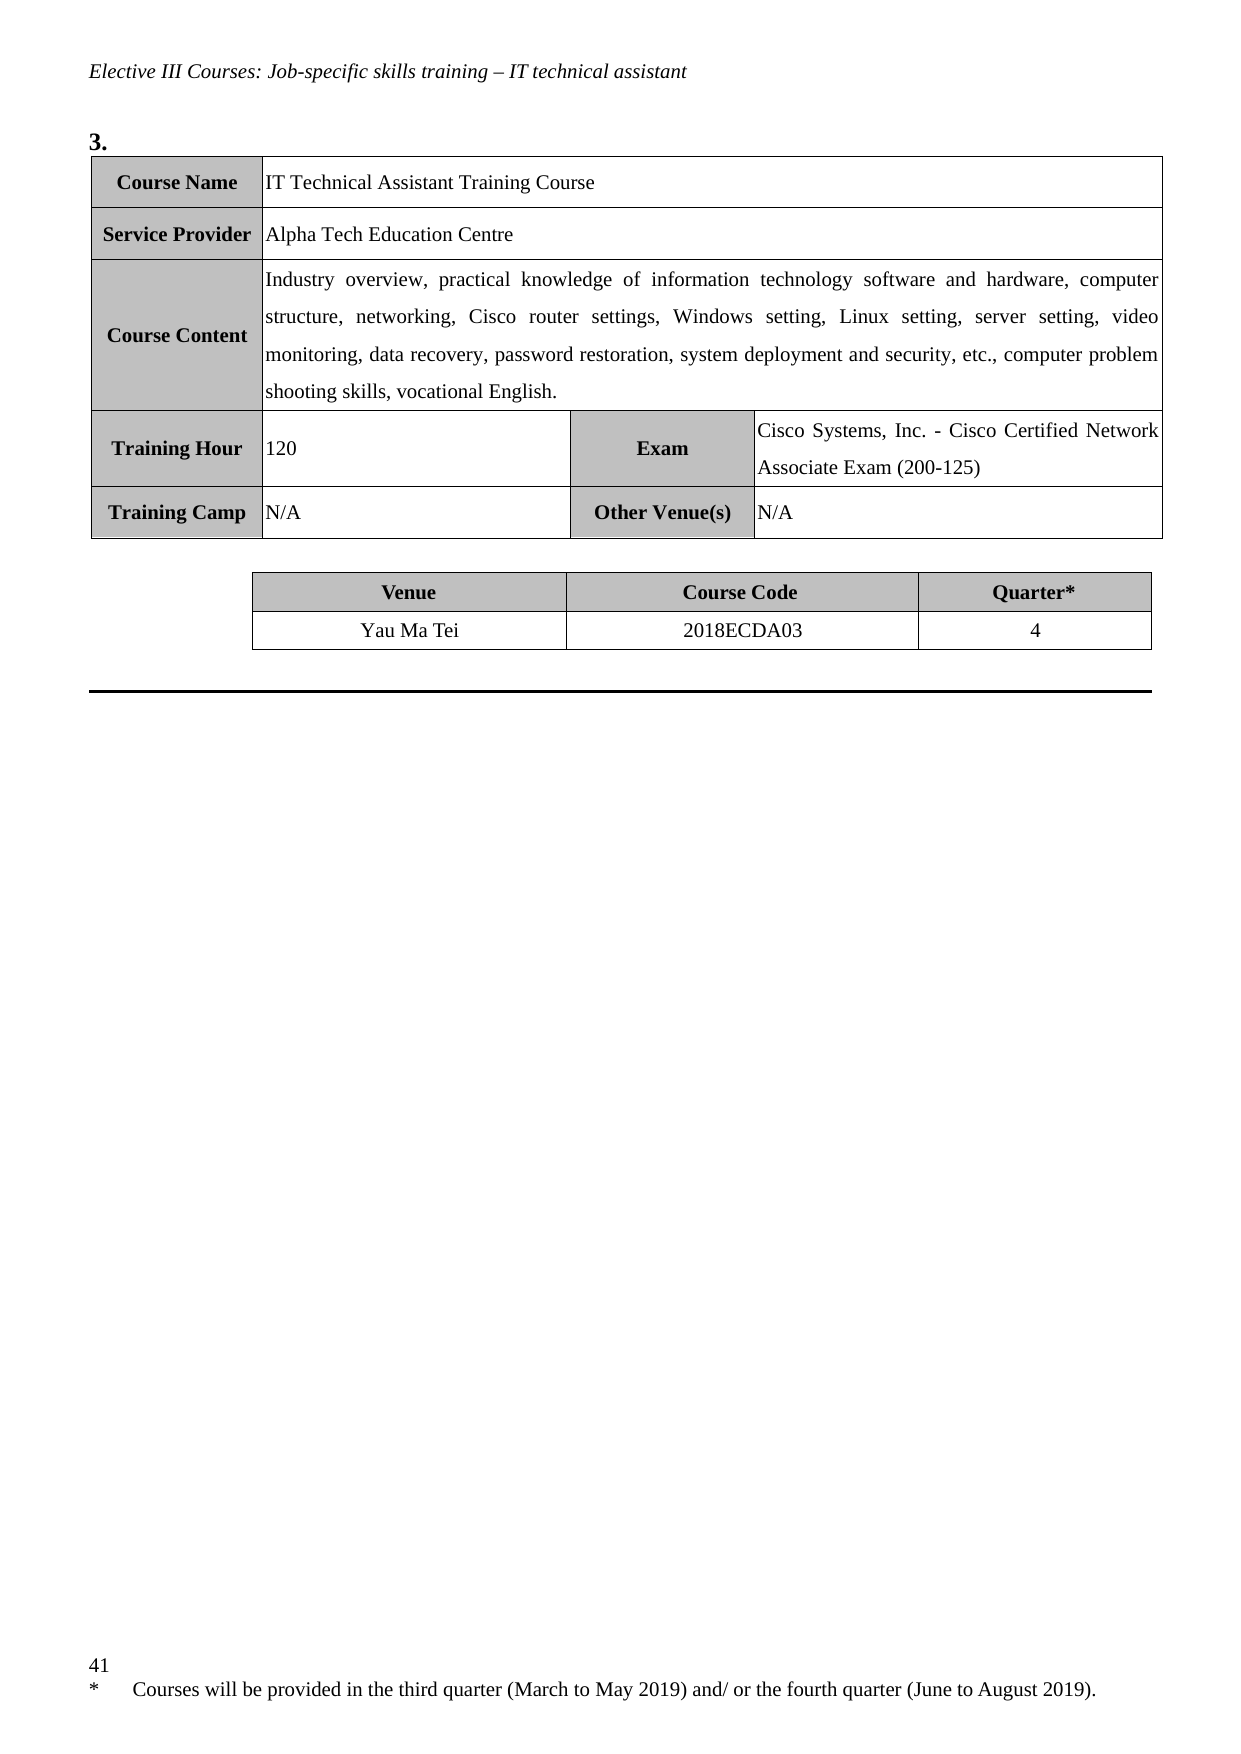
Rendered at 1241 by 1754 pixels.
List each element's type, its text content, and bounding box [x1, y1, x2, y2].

table_cell Service Provider [92, 208, 262, 259]
table_cell Course Content [92, 260, 262, 410]
table_cell Yau Ma Tei [253, 612, 566, 649]
table_cell Industry overview, practical knowledge of information technology software and hardware, computer structure, networking, Cisco router settings, Windows setting, Linux setting, server setting, video monitoring, data recovery, password restoration, system deployment and security, etc., computer problem shooting skills, vocational English. [263, 260, 1162, 410]
table_cell Training Hour [92, 411, 262, 486]
table_cell N/A [263, 487, 570, 537]
table_header Course Code [567, 573, 918, 611]
table_cell 2018ECDA03 [567, 612, 918, 649]
table_header Quarter* [919, 573, 1151, 611]
table_cell Cisco Systems, Inc. - Cisco Certified Network Associate Exam (200-125) [755, 411, 1162, 486]
table_cell Exam [571, 411, 754, 486]
table_cell Other Venue(s) [571, 487, 754, 537]
table_cell Training Camp [92, 487, 262, 537]
table_cell Alpha Tech Education Centre [263, 208, 1162, 259]
table_cell N/A [755, 487, 1162, 537]
table_header Course Name [92, 157, 262, 207]
table_header IT Technical Assistant Training Course [263, 157, 1162, 207]
table_cell 4 [919, 612, 1151, 649]
table_cell 120 [263, 411, 570, 486]
text 3. [89, 127, 1152, 156]
table_header Venue [253, 573, 566, 611]
